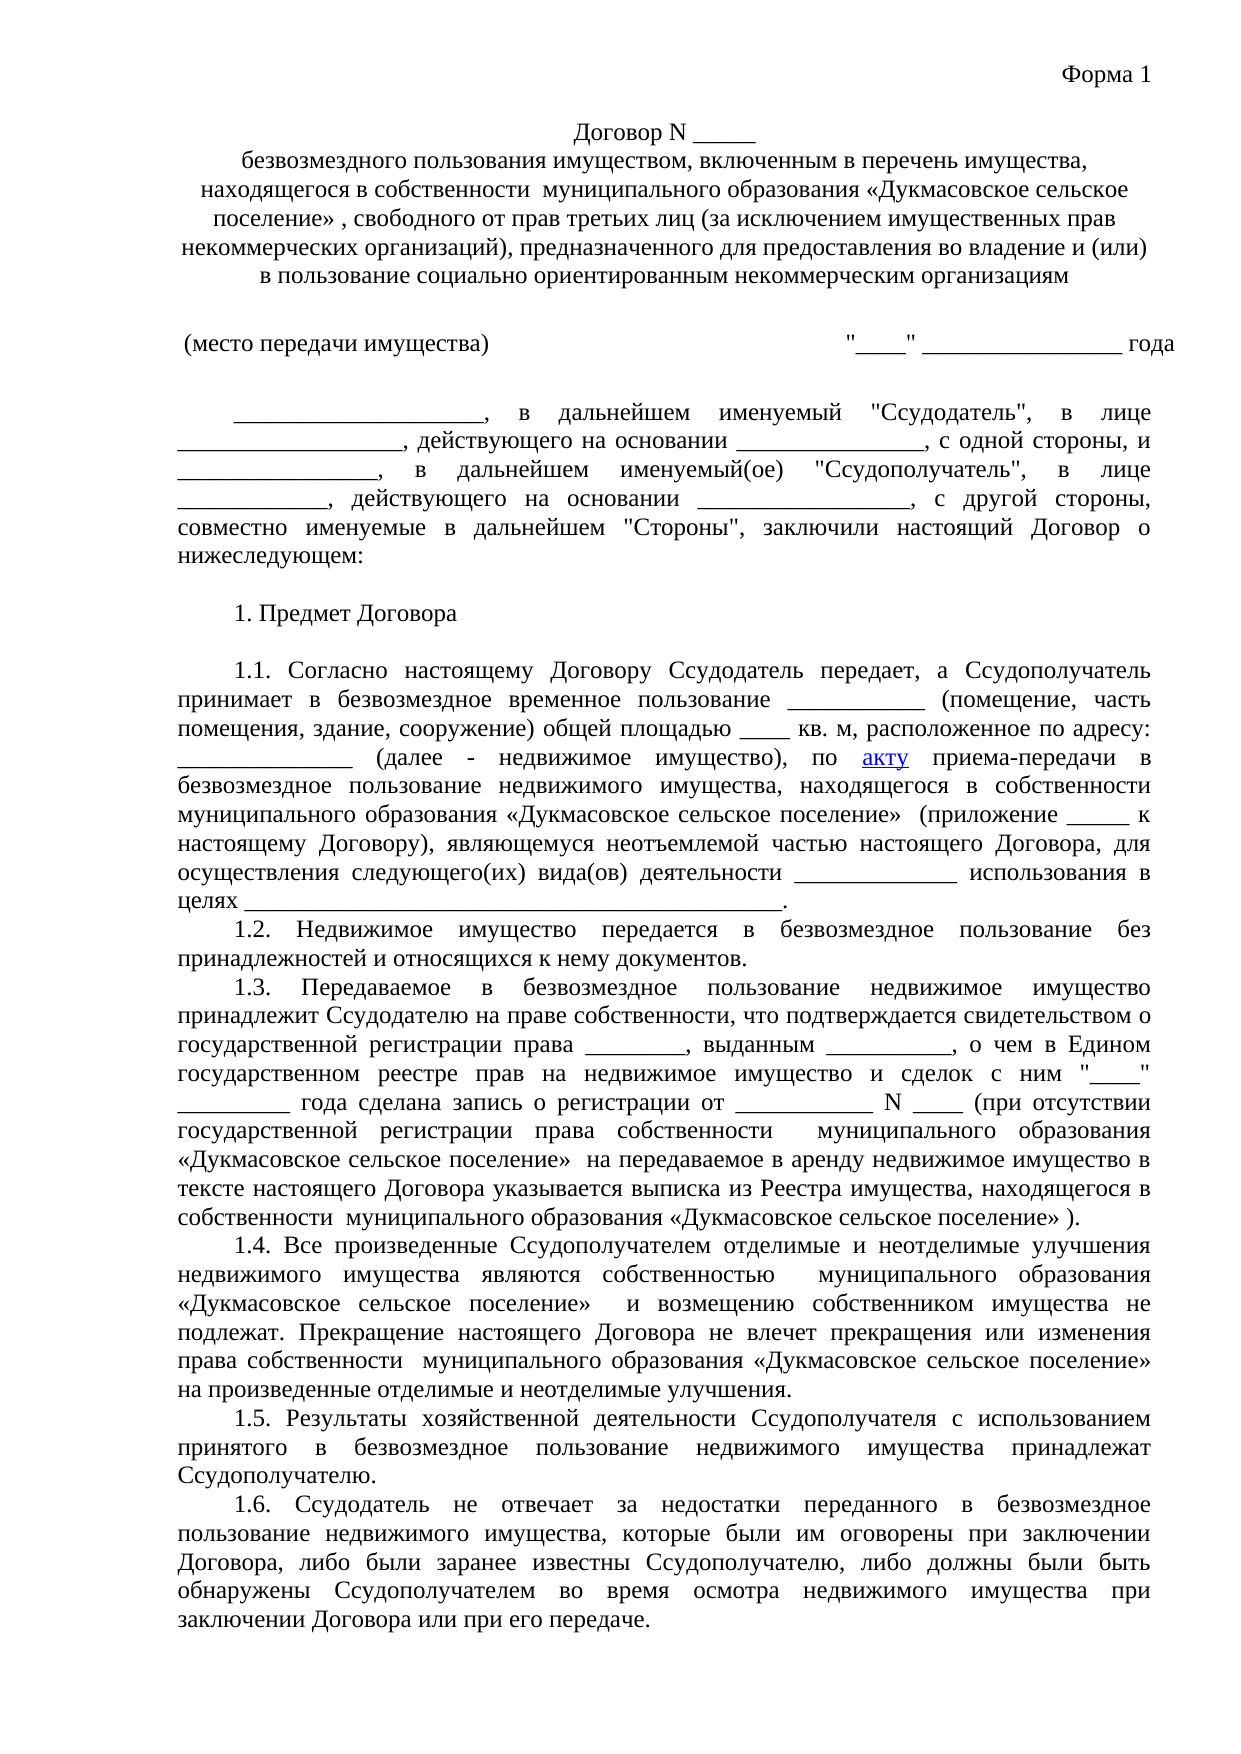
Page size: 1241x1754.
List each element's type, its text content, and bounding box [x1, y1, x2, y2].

text Форма 1 [177, 59, 1152, 88]
table_header (место передачи имущества) [177, 318, 679, 368]
text 1.1. Согласно настоящему Договору Ссудодатель передает, а Ссудополучатель принимает в безвозмездное временное пользование ___________ (помещение, часть помещения, здание, сооружение) общей площадью ____ кв. м, расположенное по адресу: ______________ (далее - недвижимое имущество), по акту приема-передачи в безвозмездное пользование недвижимого имущества, находящегося в собственности муниципального образования «Дукмасовское сельское поселение» (приложение _____ к настоящему Договору), являющемуся неотъемлемой частью настоящего Договора, для осуществления следующего(их) вида(ов) деятельности _____________ использования в целях ___________________________________________. [177, 655, 1152, 914]
text 1.6. Ссудодатель не отвечает за недостатки переданного в безвозмездное пользование недвижимого имущества, которые были им оговорены при заключении Договора, либо были заранее известны Ссудополучателю, либо должны были быть обнаружены Ссудополучателем во время осмотра недвижимого имущества при заключении Договора или при его передаче. [177, 1489, 1152, 1633]
text безвозмездного пользования имуществом, включенным в перечень имущества, находящегося в собственности муниципального образования «Дукмасовское сельское поселение» , свободного от прав третьих лиц (за исключением имущественных прав некоммерческих организаций), предназначенного для предоставления во владение и (или) в пользование социально ориентированным некоммерческим организациям [177, 145, 1152, 289]
text 1.3. Передаваемое в безвозмездное пользование недвижимое имущество принадлежит Ссудодателю на праве собственности, что подтверждается свидетельством о государственной регистрации права ________, выданным __________, о чем в Едином государственном реестре прав на недвижимое имущество и сделок с ним "____" _________ года сделана запись о регистрации от ___________ N ____ (при отсутствии государственной регистрации права собственности муниципального образования «Дукмасовское сельское поселение» на передаваемое в аренду недвижимое имущество в тексте настоящего Договора указывается выписка из Реестра имущества, находящегося в собственности муниципального образования «Дукмасовское сельское поселение» ). [177, 972, 1152, 1230]
text Договор N _____ [177, 117, 1152, 145]
text 1.2. Недвижимое имущество передается в безвозмездное пользование без принадлежностей и относящихся к нему документов. [177, 914, 1152, 972]
text 1.5. Результаты хозяйственной деятельности Ссудополучателя с использованием принятого в безвозмездное пользование недвижимого имущества принадлежат Ссудополучателю. [177, 1403, 1152, 1489]
text ____________________, в дальнейшем именуемый "Ссудодатель", в лице __________________, действующего на основании _______________, с одной стороны, и ________________, в дальнейшем именуемый(ое) "Ссудополучатель", в лице ____________, действующего на основании _________________, с другой стороны, совместно именуемые в дальнейшем "Стороны", заключили настоящий Договор о нижеследующем: [177, 397, 1152, 569]
text 1. Предмет Договора [177, 598, 1152, 627]
table_header "____" ________________ года [679, 318, 1181, 368]
text 1.4. Все произведенные Ссудополучателем отделимые и неотделимые улучшения недвижимого имущества являются собственностью муниципального образования «Дукмасовское сельское поселение» и возмещению собственником имущества не подлежат. Прекращение настоящего Договора не влечет прекращения или изменения права собственности муниципального образования «Дукмасовское сельское поселение» на произведенные отделимые и неотделимые улучшения. [177, 1230, 1152, 1403]
